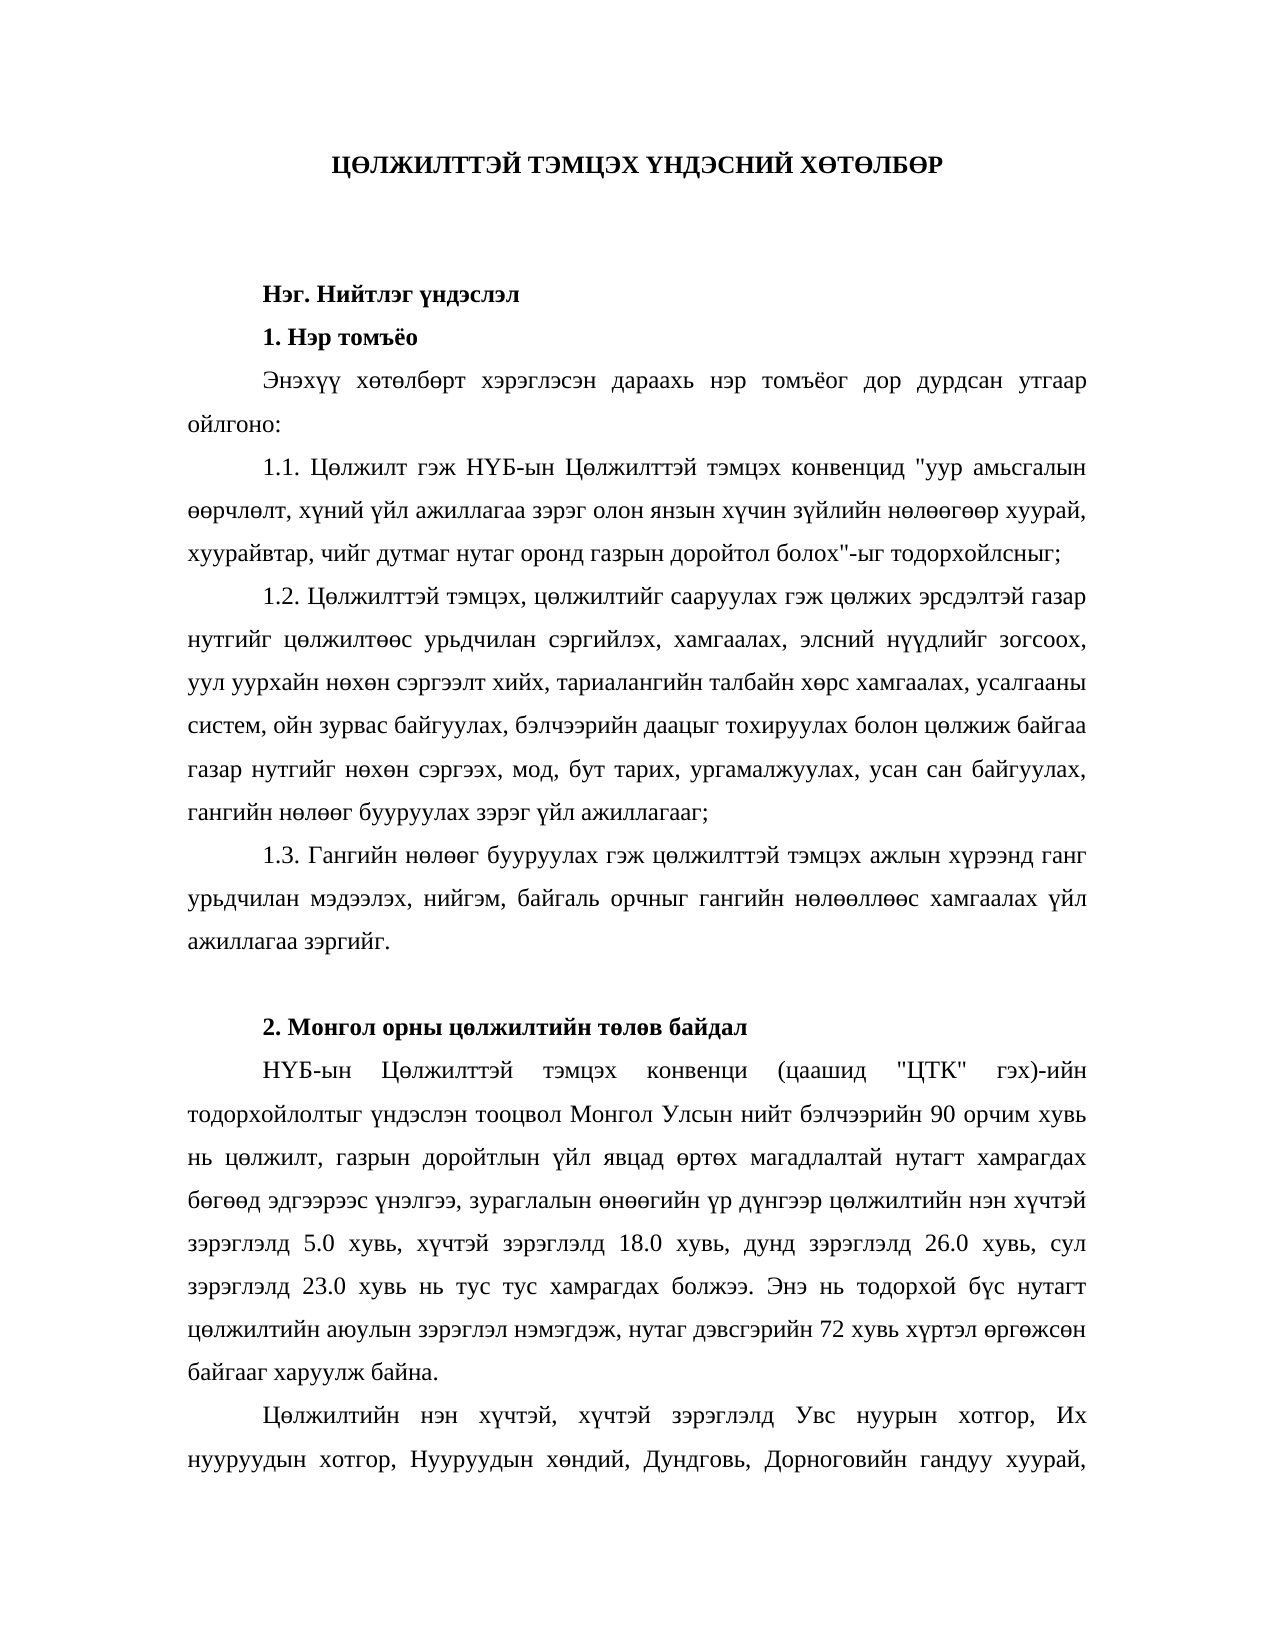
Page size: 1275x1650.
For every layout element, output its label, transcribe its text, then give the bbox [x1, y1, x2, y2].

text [187, 1401, 1087, 1472]
text НҮБ-ын Цөлжилттэй тэмцэх конвенци (цаашид "ЦТК" гэх)-ийн тодорхойлолтыг үндэслэн тооцвол Монгол Улсын нийт бэлчээрийн 90 орчим хувь нь цөлжилт, газрын доройтлын үйл явцад өртөх магадлалтай нутагт хамрагдах бөгөөд эдгээрээс үнэлгээ, зураглалын өнөөгийн үр дүнгээр цөлжилтийн нэн хүчтэй зэрэглэлд 5.0 хувь, хүчтэй зэрэглэлд 18.0 хувь, дунд зэрэглэлд 26.0 хувь, сул зэрэглэлд 23.0 хувь нь тус тус хамрагдах болжээ. Энэ нь тодорхой бүс нутагт цөлжилтийн аюулын зэрэглэл нэмэгдэж, нутаг дэвсгэрийн 72 хувь хүртэл өргөжсөн байгааг харуулж байна. [187, 1056, 1087, 1386]
text Энэхүү хөтөлбөрт хэрэглэсэн дараахь нэр томъёог дор дурдсан утгаар ойлгоно: [187, 366, 1087, 437]
text ЦӨЛЖИЛТТЭЙ ТЭМЦЭХ ҮНДЭСНИЙ ХӨТӨЛБӨР [187, 150, 1087, 179]
text 1.1. Цөлжилт гэж НҮБ-ын Цөлжилттэй тэмцэх конвенцид "уур амьсгалын өөрчлөлт, хүний үйл ажиллагаа зэрэг олон янзын хүчин зүйлийн нөлөөгөөр хуурай, хуурайвтар, чийг дутмаг нутаг оронд газрын доройтол болох"-ыг тодорхойлсныг; [187, 452, 1087, 567]
text 1.2. Цөлжилттэй тэмцэх, цөлжилтийг сааруулах гэж цөлжих эрсдэлтэй газар нутгийг цөлжилтөөс урьдчилан сэргийлэх, хамгаалах, элсний нүүдлийг зогсоох, уул уурхайн нөхөн сэргээлт хийх, тариалангийн талбайн хөрс хамгаалах, усалгааны систем, ойн зурвас байгуулах, бэлчээрийн даацыг тохируулах болон цөлжиж байгаа газар нутгийг нөхөн сэргээх, мод, бут тарих, ургамалжуулах, усан сан байгуулах, гангийн нөлөөг бууруулах зэрэг үйл ажиллагааг; [187, 581, 1087, 826]
text 1.3. Гангийн нөлөөг бууруулах гэж цөлжилттэй тэмцэх ажлын хүрээнд ганг урьдчилан мэдээлэх, нийгэм, байгаль орчныг гангийн нөлөөллөөс хамгаалах үйл ажиллагаа зэргийг. [187, 840, 1087, 955]
text 2. Монгол орны цөлжилтийн төлөв байдал [187, 1012, 1087, 1041]
text Нэг. Нийтлэг үндэслэл [187, 279, 1087, 308]
text 1. Нэр томъёо [187, 322, 1087, 351]
